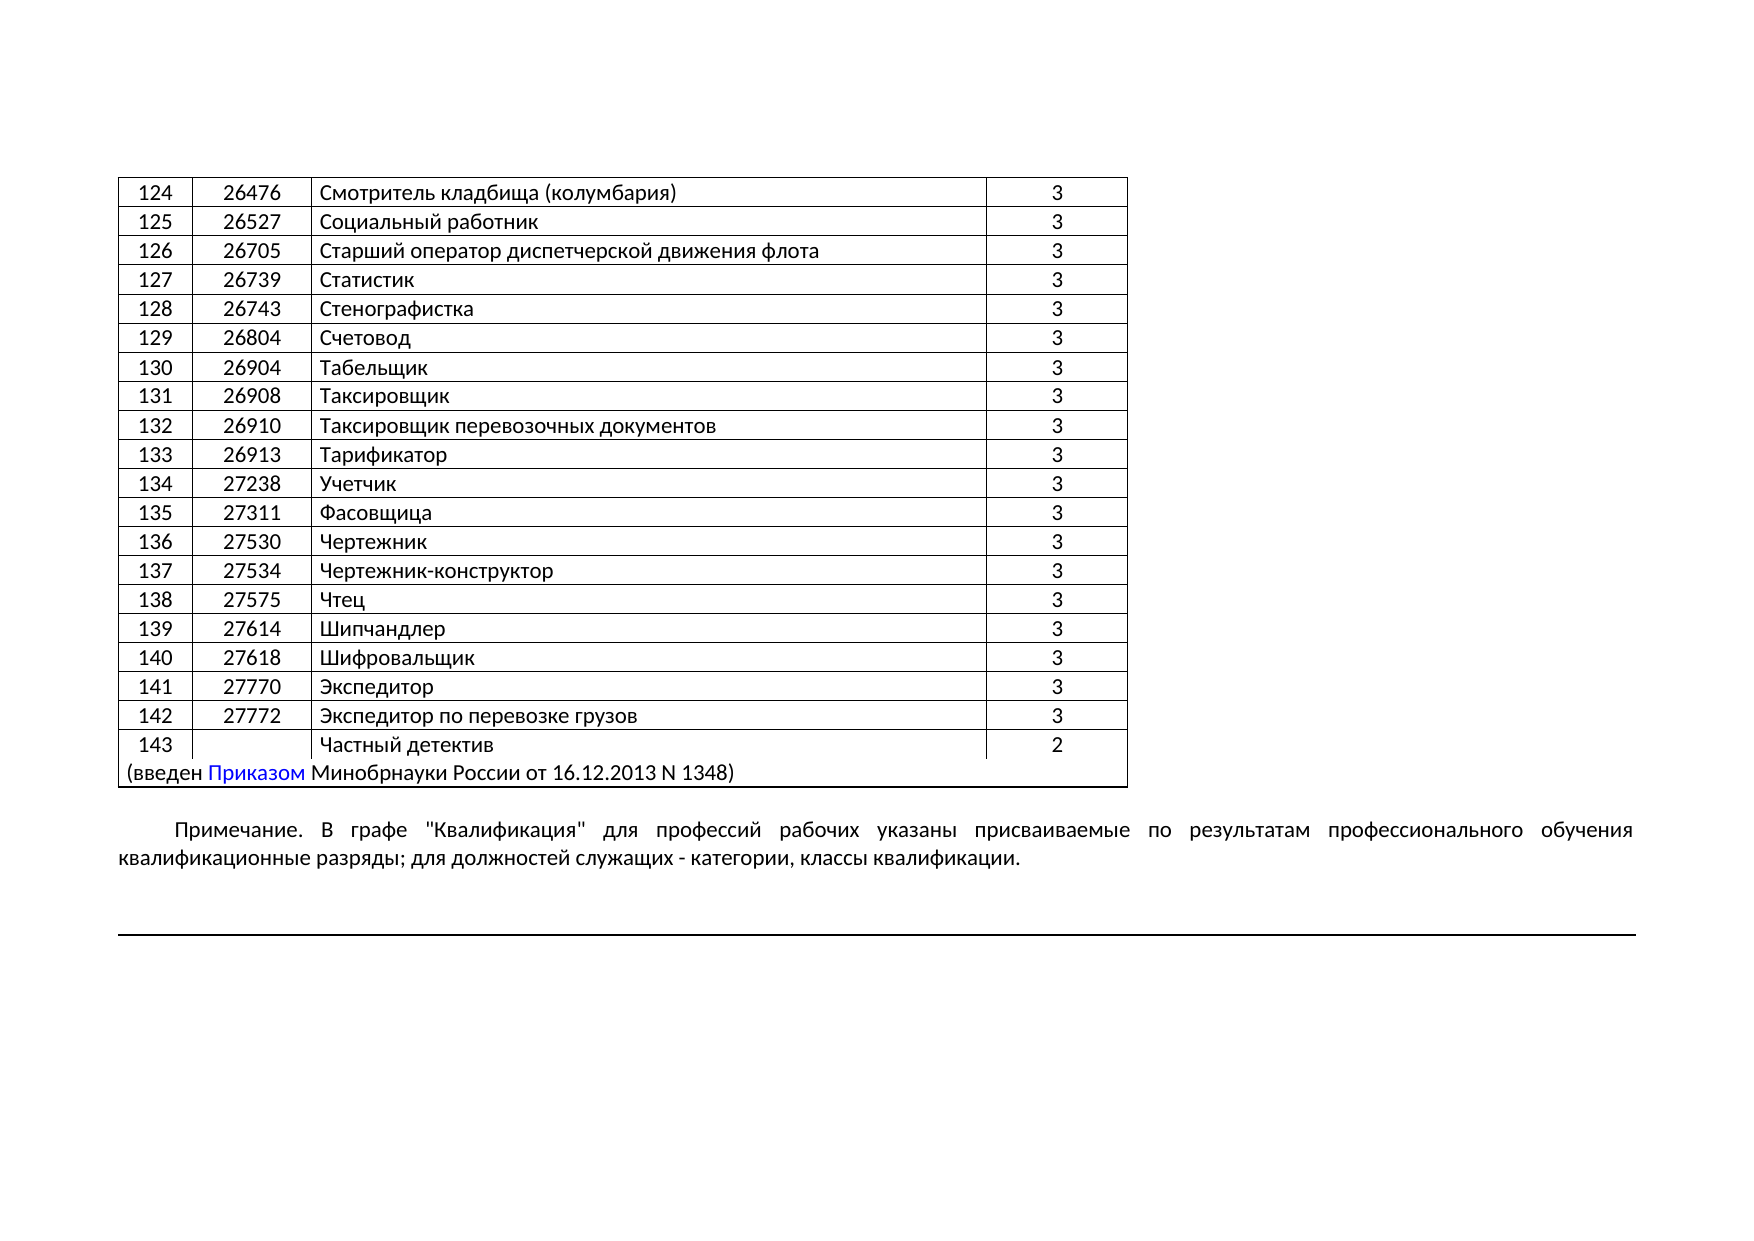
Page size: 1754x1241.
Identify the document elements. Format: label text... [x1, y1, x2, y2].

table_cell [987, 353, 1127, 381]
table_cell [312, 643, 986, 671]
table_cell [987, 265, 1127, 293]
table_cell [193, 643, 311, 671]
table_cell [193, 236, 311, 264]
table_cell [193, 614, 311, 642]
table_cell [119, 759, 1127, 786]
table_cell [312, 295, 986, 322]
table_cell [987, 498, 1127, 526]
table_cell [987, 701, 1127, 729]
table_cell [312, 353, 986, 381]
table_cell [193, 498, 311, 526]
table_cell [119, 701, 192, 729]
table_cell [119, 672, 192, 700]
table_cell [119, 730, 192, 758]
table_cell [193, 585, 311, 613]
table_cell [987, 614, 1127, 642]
text Примечание. В графе "Квалификация" для профессий рабочих указаны присваиваемые по результатам профессионального обучения квалификационные разряды; для должностей служащих - категории, классы квалификации. [118, 816, 1636, 872]
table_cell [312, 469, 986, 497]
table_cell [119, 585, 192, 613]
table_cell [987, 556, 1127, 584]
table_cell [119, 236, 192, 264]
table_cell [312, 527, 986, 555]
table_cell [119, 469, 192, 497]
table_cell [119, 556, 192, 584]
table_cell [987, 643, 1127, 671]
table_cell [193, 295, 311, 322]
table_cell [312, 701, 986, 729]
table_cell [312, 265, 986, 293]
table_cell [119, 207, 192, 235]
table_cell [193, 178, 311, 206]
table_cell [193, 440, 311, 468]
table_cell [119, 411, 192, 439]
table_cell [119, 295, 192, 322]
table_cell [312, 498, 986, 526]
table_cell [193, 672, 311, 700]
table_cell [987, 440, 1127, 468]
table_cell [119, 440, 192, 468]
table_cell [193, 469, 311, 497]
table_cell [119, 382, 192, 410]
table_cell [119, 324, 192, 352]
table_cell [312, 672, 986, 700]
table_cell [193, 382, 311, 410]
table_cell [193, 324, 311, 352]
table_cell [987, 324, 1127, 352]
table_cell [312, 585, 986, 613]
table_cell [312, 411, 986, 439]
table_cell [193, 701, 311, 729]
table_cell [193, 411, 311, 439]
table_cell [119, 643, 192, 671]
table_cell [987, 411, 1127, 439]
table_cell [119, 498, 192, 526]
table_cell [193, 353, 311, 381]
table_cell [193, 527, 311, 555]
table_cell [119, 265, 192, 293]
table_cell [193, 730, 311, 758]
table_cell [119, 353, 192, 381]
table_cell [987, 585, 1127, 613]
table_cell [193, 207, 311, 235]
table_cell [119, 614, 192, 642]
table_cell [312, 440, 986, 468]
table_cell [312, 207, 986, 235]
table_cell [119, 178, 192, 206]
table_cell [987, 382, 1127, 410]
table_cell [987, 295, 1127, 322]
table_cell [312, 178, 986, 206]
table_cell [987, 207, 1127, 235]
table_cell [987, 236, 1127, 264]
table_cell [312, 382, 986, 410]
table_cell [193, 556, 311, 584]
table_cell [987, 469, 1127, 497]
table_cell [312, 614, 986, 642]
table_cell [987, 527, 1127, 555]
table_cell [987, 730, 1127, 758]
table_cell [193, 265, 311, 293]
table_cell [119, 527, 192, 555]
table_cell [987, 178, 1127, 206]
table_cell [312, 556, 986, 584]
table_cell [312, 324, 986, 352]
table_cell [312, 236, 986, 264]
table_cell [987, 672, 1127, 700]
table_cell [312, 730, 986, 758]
